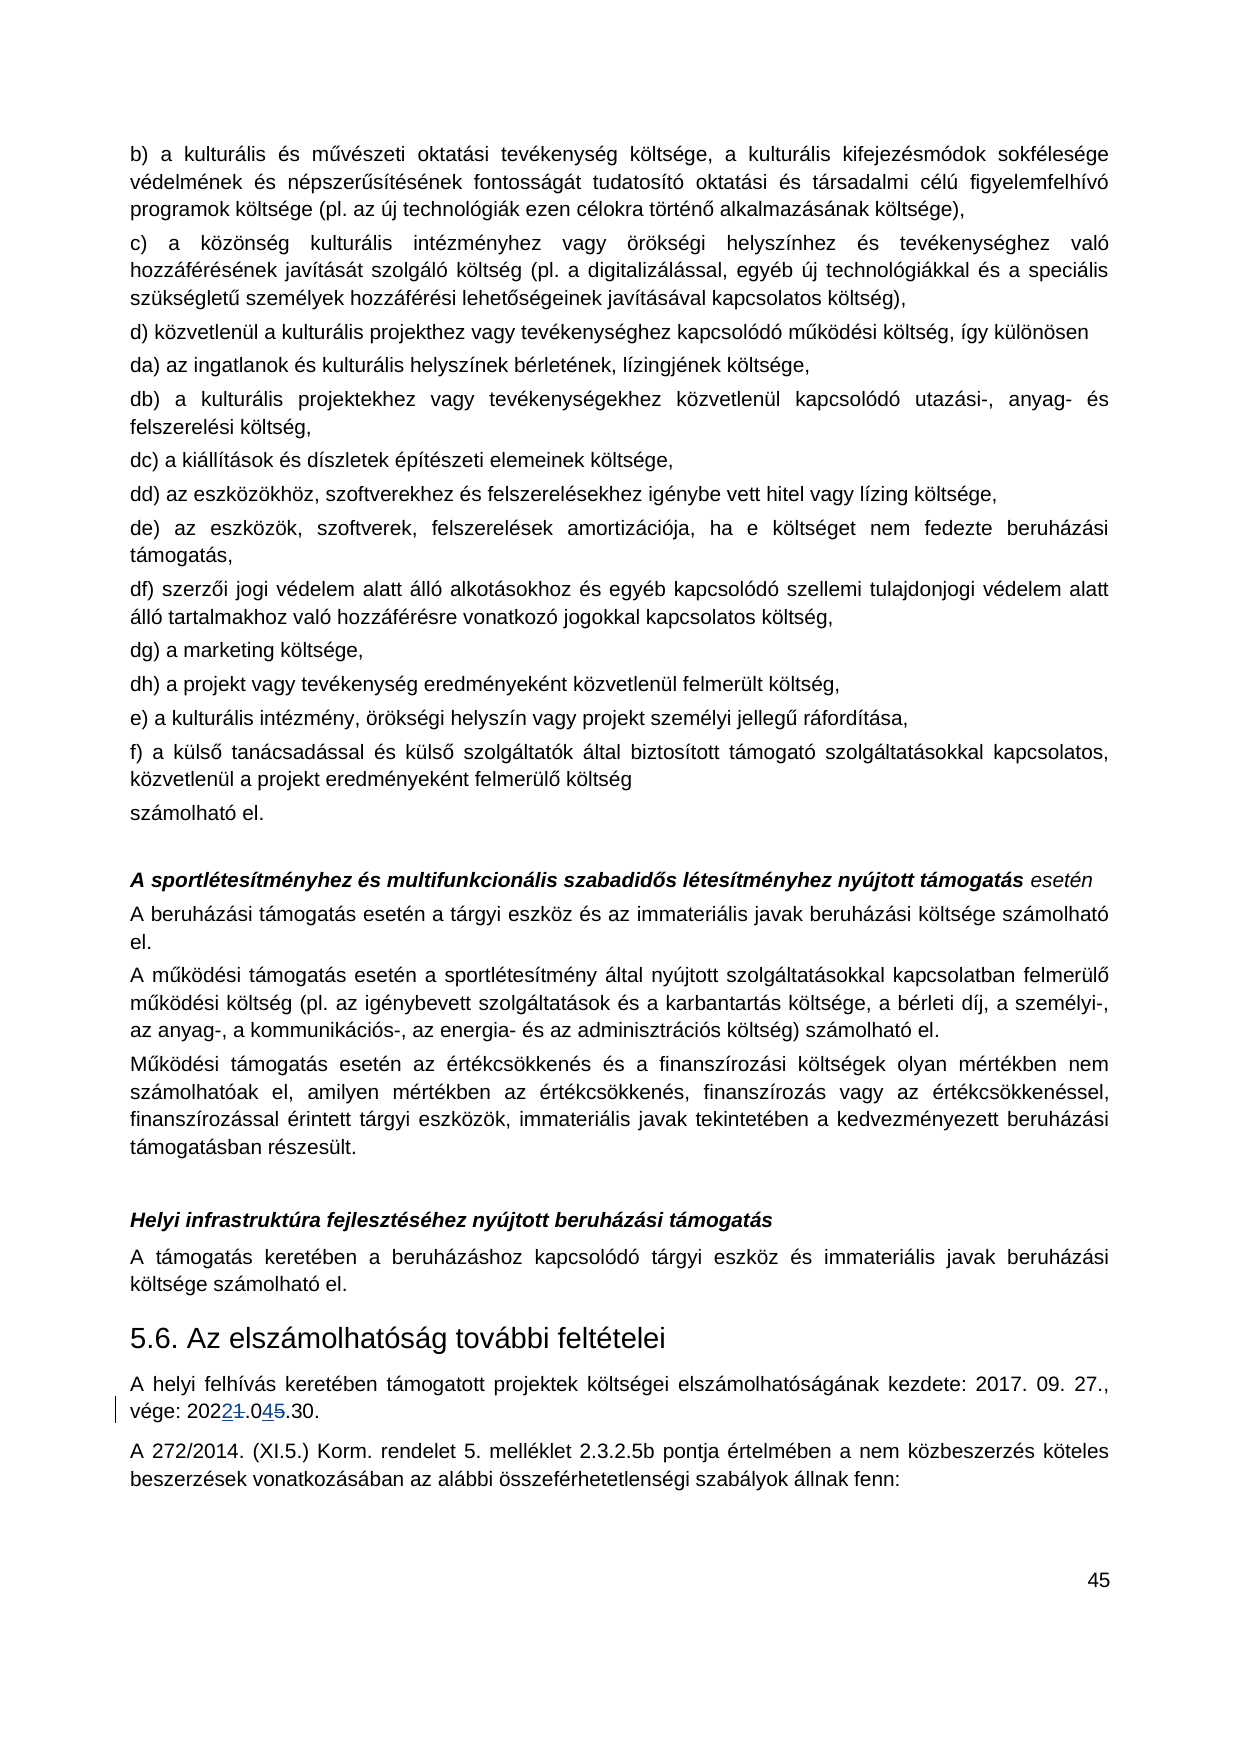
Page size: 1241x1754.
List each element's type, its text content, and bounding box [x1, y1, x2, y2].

text e) a kulturális intézmény, örökségi helyszín vagy projekt személyi jellegű ráfordítása, [130, 706, 1110, 730]
text d) közvetlenül a kulturális projekthez vagy tevékenységhez kapcsolódó működési költség, így különösen [130, 319, 1110, 343]
text A működési támogatás esetén a sportlétesítmény által nyújtott szolgáltatásokkal kapcsolatban felmerülő működési költség (pl. az igénybevett szolgáltatások és a karbantartás költsége, a bérleti díj, a személyi-, az anyag-, a kommunikációs-, az energia- és az adminisztrációs költség) számolható el. [130, 963, 1110, 1042]
text A beruházási támogatás esetén a tárgyi eszköz és az immateriális javak beruházási költsége számolható el. [130, 902, 1110, 953]
text A sportlétesítményhez és multifunkcionális szabadidős létesítményhez nyújtott támogatás esetén [130, 868, 1110, 892]
text de) az eszközök, szoftverek, felszerelések amortizációja, ha e költséget nem fedezte beruházási támogatás, [130, 516, 1110, 567]
text f) a külső tanácsadással és külső szolgáltatók által biztosított támogató szolgáltatásokkal kapcsolatos, közvetlenül a projekt eredményeként felmerülő költség [130, 739, 1110, 791]
text dg) a marketing költsége, [130, 638, 1110, 662]
text Működési támogatás esetén az értékcsökkenés és a finanszírozási költségek olyan mértékben nem számolhatóak el, amilyen mértékben az értékcsökkenés, finanszírozás vagy az értékcsökkenéssel, finanszírozással érintett tárgyi eszközök, immateriális javak tekintetében a kedvezményezett beruházási támogatásban részesült. [130, 1052, 1110, 1158]
text df) szerzői jogi védelem alatt álló alkotásokhoz és egyéb kapcsolódó szellemi tulajdonjogi védelem alatt álló tartalmakhoz való hozzáférésre vonatkozó jogokkal kapcsolatos költség, [130, 577, 1110, 628]
text A helyi felhívás keretében támogatott projektek költségei elszámolhatóságának kezdete: 2017. 09. 27., vége: 202.0.30. [130, 1372, 1110, 1423]
text da) az ingatlanok és kulturális helyszínek bérletének, lízingjének költsége, [130, 353, 1110, 377]
text Helyi infrastruktúra fejlesztéséhez nyújtott beruházási támogatás [130, 1208, 1110, 1232]
text dd) az eszközökhöz, szoftverekhez és felszerelésekhez igénybe vett hitel vagy lízing költsége, [130, 482, 1110, 506]
text számolható el. [130, 801, 1110, 825]
text A 272/2014. (XI.5.) Korm. rendelet 5. melléklet 2.3.2.5b pontja értelmében a nem közbeszerzés köteles beszerzések vonatkozásában az alábbi összeférhetetlenségi szabályok állnak fenn: [130, 1439, 1110, 1491]
text c) a közönség kulturális intézményhez vagy örökségi helyszínhez és tevékenységhez való hozzáférésének javítását szolgáló költség (pl. a digitalizálással, egyéb új technológiákkal és a speciális szükségletű személyek hozzáférési lehetőségeinek javításával kapcsolatos költség), [130, 231, 1110, 310]
subtitle 5.6. Az elszámolhatóság további feltételei [130, 1321, 1110, 1354]
text b) a kulturális és művészeti oktatási tevékenység költsége, a kulturális kifejezésmódok sokfélesége védelmének és népszerűsítésének fontosságát tudatosító oktatási és társadalmi célú figyelemfelhívó programok költsége (pl. az új technológiák ezen célokra történő alkalmazásának költsége), [130, 142, 1110, 221]
text db) a kulturális projektekhez vagy tevékenységekhez közvetlenül kapcsolódó utazási-, anyag- és felszerelési költség, [130, 387, 1110, 438]
text A támogatás keretében a beruházáshoz kapcsolódó tárgyi eszköz és immateriális javak beruházási költsége számolható el. [130, 1245, 1110, 1296]
text dc) a kiállítások és díszletek építészeti elemeinek költsége, [130, 448, 1110, 472]
text dh) a projekt vagy tevékenység eredményeként közvetlenül felmerült költség, [130, 672, 1110, 696]
